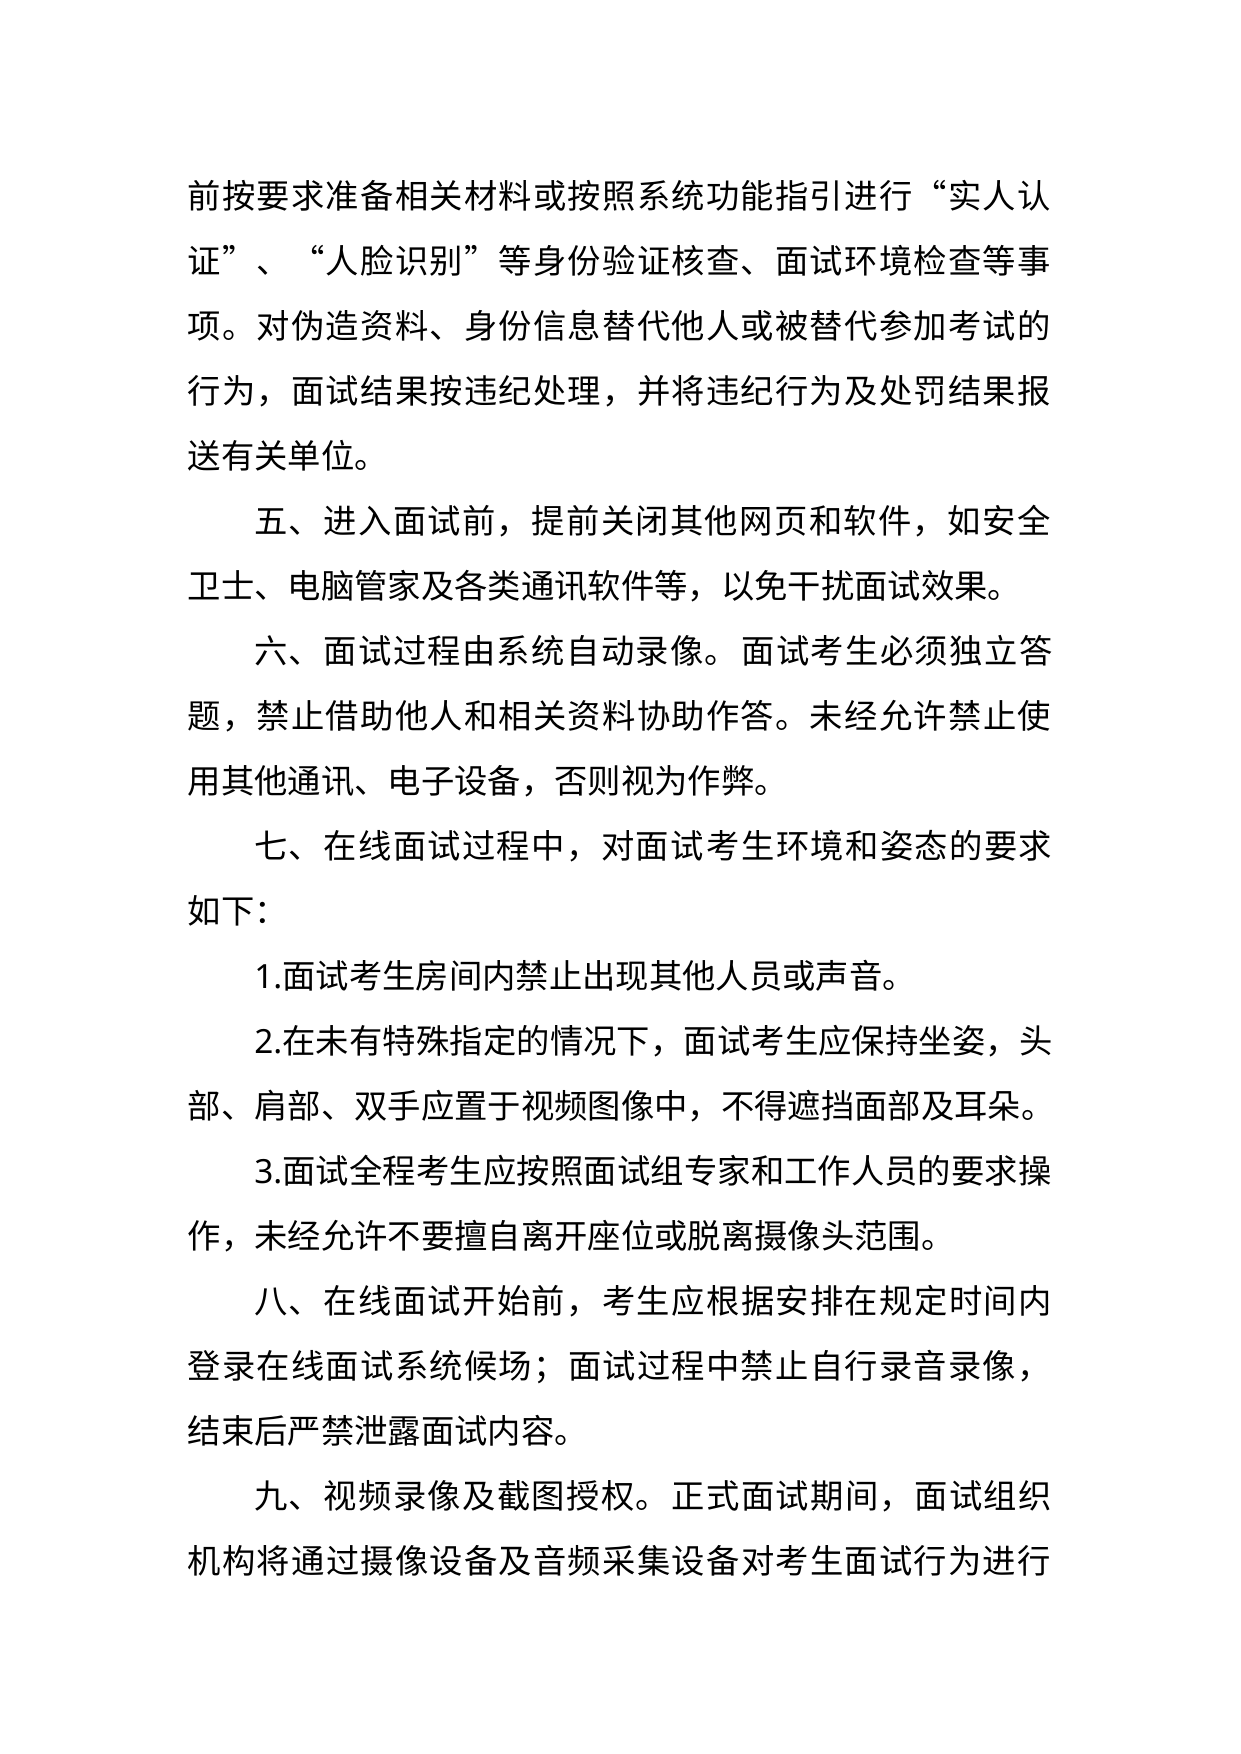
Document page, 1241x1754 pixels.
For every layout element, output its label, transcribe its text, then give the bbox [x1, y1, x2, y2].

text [187, 162, 1053, 487]
text 3.面试全程考生应按照面试组专家和工作人员的要求操作，未经允许不要擅自离开座位或脱离摄像头范围。 [187, 1137, 1053, 1267]
text 七、在线面试过程中，对面试考生环境和姿态的要求如下： [187, 812, 1053, 942]
text 1.面试考生房间内禁止出现其他人员或声音。 [187, 942, 1053, 1007]
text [187, 1462, 1053, 1592]
text 六、面试过程由系统自动录像。面试考生必须独立答题，禁止借助他人和相关资料协助作答。未经允许禁止使用其他通讯、电子设备，否则视为作弊。 [187, 617, 1053, 812]
text 2.在未有特殊指定的情况下，面试考生应保持坐姿，头部、肩部、双手应置于视频图像中，不得遮挡面部及耳朵。 [187, 1007, 1053, 1137]
text 八、在线面试开始前，考生应根据安排在规定时间内登录在线面试系统候场；面试过程中禁止自行录音录像，结束后严禁泄露面试内容。 [187, 1267, 1053, 1462]
text 五、进入面试前，提前关闭其他网页和软件，如安全卫士、电脑管家及各类通讯软件等，以免干扰面试效果。 [187, 487, 1053, 617]
